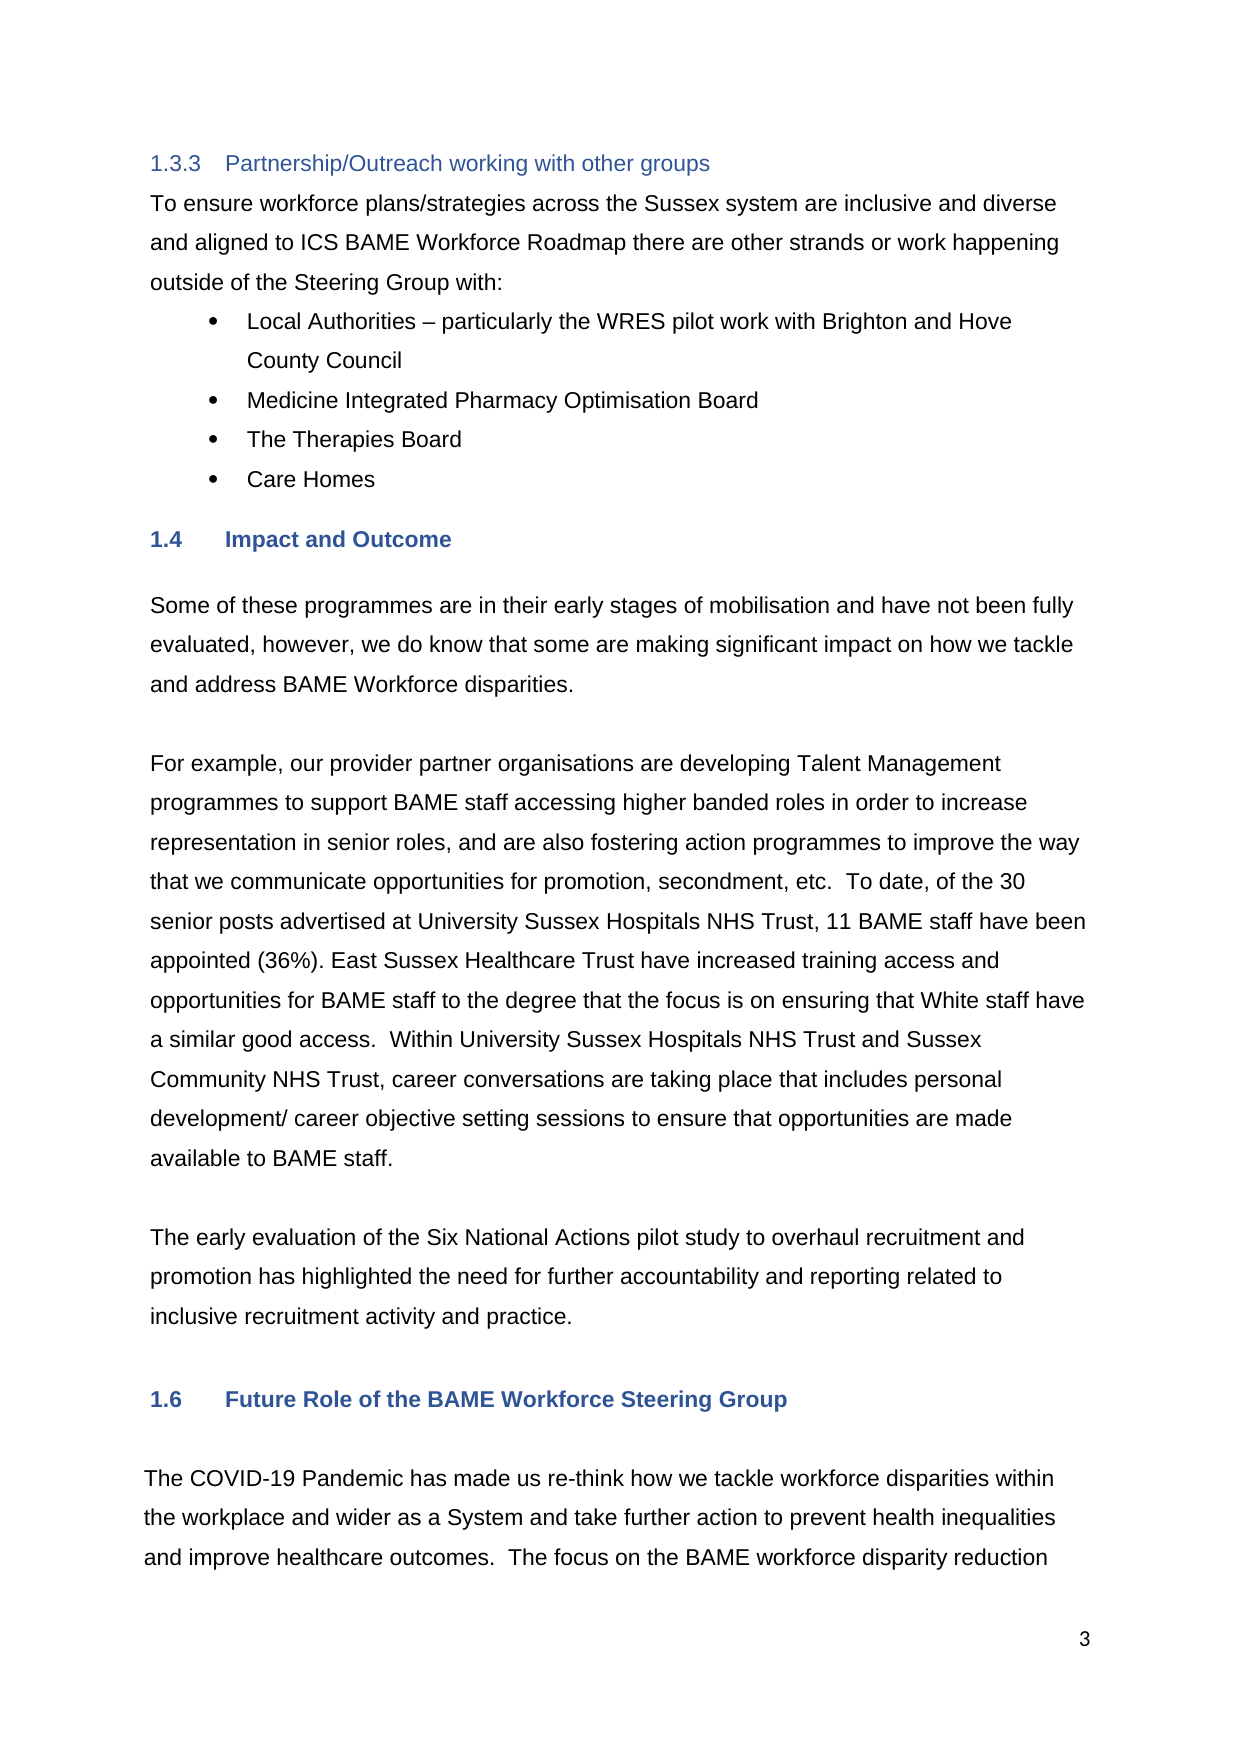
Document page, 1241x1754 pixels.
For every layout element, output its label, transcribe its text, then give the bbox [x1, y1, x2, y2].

text For example, our provider partner organisations are developing Talent Management programmes to support BAME staff accessing higher banded roles in order to increase representation in senior roles, and are also fostering action programmes to improve the way that we communicate opportunities for promotion, secondment, etc. To date, of the 30 senior posts advertised at University Sussex Hospitals NHS Trust, 11 BAME staff have been appointed (36%). East Sussex Healthcare Trust have increased training access and opportunities for BAME staff to the degree that the focus is on ensuring that White staff have a similar good access. Within University Sussex Hospitals NHS Trust and Sussex Community NHS Trust, career conversations are taking place that includes personal development/ career objective setting sessions to ensure that opportunities are made available to BAME staff. [150, 750, 1090, 1171]
list The Therapies Board [209, 426, 1090, 453]
text To ensure workforce plans/strategies across the Sussex system are inclusive and diverse and aligned to ICS BAME Workforce Roadmap there are other strands or work happening outside of the Steering Group with: [150, 189, 1090, 295]
text Some of these programmes are in their early stages of mobilisation and have not been fully evaluated, however, we do know that some are making significant impact on how we tackle and address BAME Workforce disparities. [150, 592, 1090, 697]
list Local Authorities – particularly the WRES pilot work with Brighton and Hove County Council [209, 308, 1090, 374]
subtitle 1.3.3 Partnership/Outreach working with other groups [150, 150, 1090, 176]
list Medicine Integrated Pharmacy Optimisation Board [209, 387, 1090, 413]
list Care Homes [209, 466, 1090, 492]
subtitle 1.6 Future Role of the BAME Workforce Steering Group [150, 1386, 1090, 1412]
subtitle 1.4 Impact and Outcome [150, 526, 1090, 552]
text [144, 1465, 1090, 1570]
text The early evaluation of the Six National Actions pilot study to overhaul recruitment and promotion has highlighted the need for further accountability and reporting related to inclusive recruitment activity and practice. [150, 1224, 1090, 1329]
